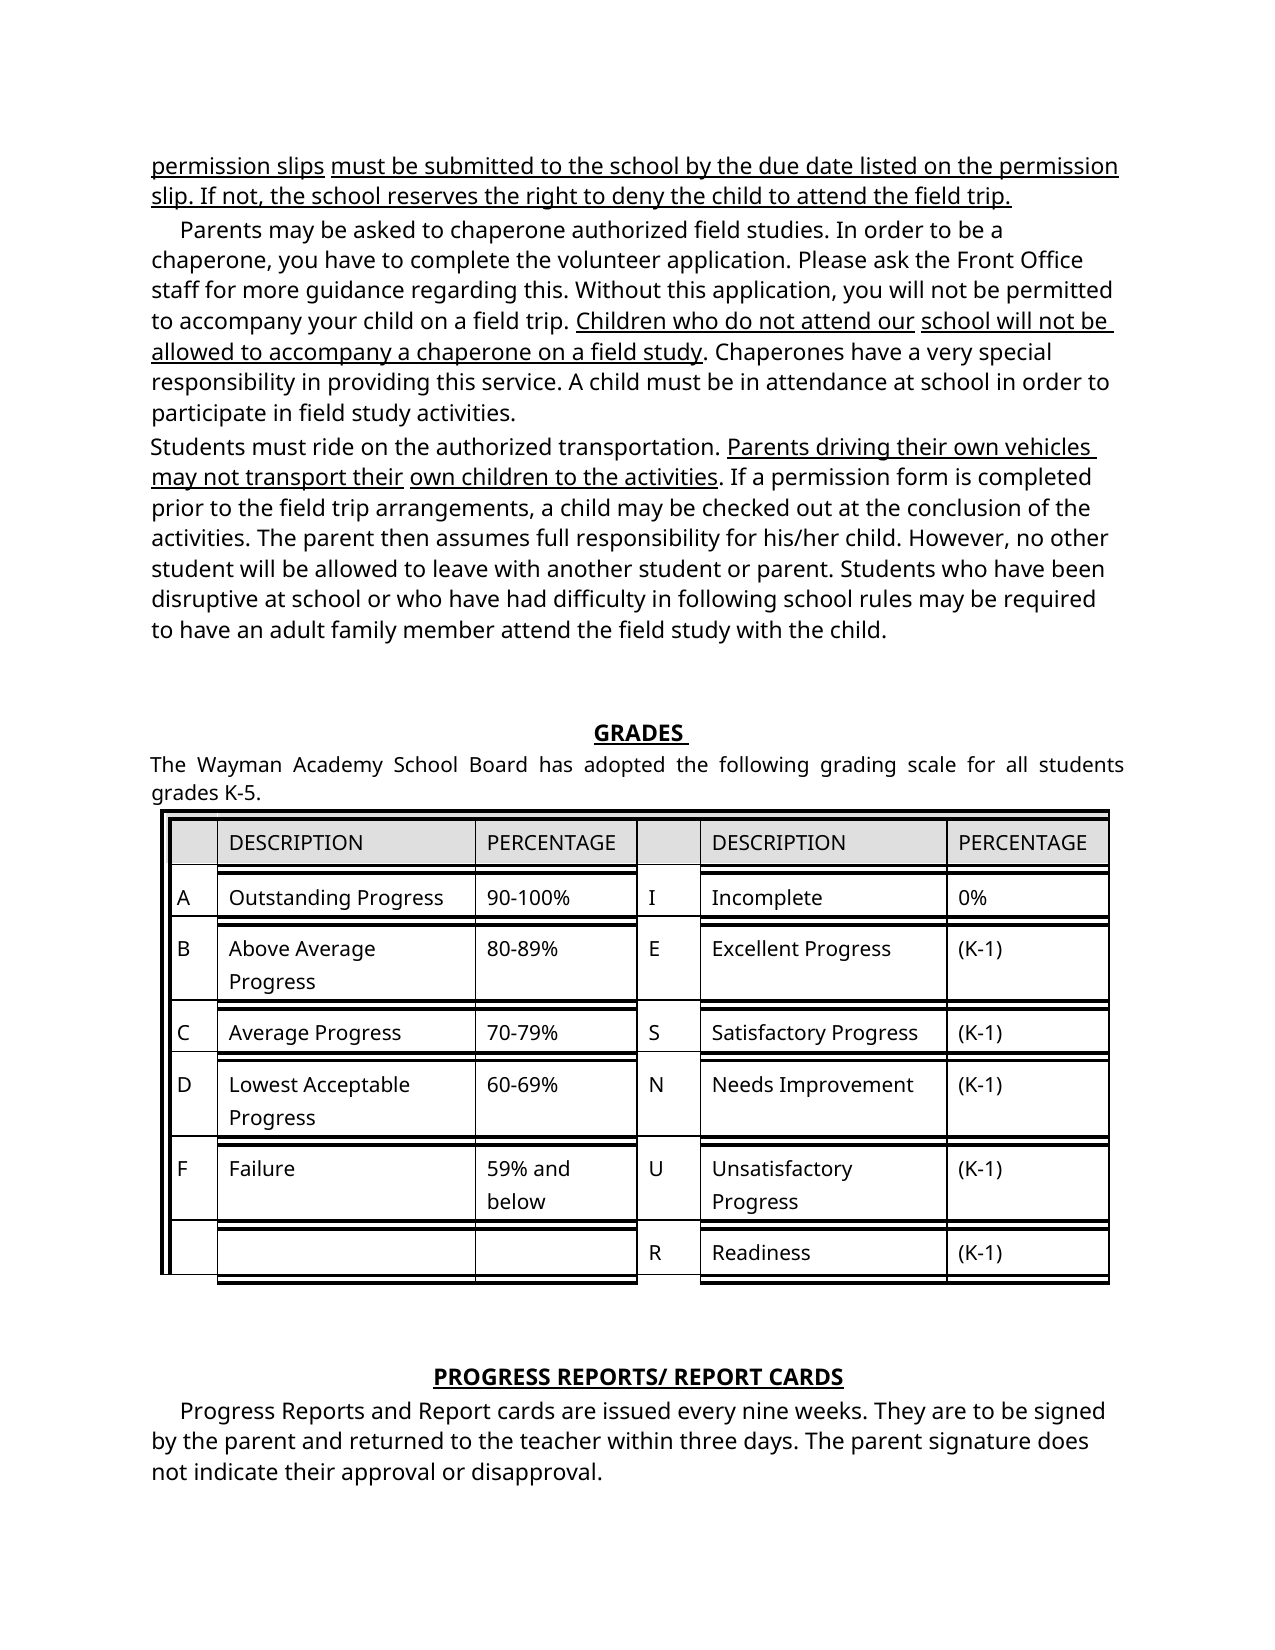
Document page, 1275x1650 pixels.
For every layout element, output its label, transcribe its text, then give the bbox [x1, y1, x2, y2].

table_cell N [638, 1052, 700, 1135]
table_cell D [172, 1052, 217, 1135]
table_cell R [638, 1221, 700, 1273]
table_cell 60-69% [476, 1062, 636, 1135]
table_header [638, 821, 700, 863]
table_cell S [638, 1001, 700, 1051]
table_cell Readiness [701, 1231, 946, 1273]
table_cell Failure [218, 1147, 475, 1219]
text Students must ride on the authorized transportation. Parents driving their own vehicles may not transport their own children to the activities. If a permission form is completed prior to the field trip arrangements, a child may be checked out at the conclusion of the activities. The parent then assumes full responsibility for his/her child. However, no other student will be allowed to leave with another student or parent. Students who have been disruptive at school or who have had difficulty in following school rules may be required to have an adult family member attend the field study with the child. [150, 431, 1124, 645]
text PROGRESS REPORTS/ REPORT CARDS [150, 1360, 1127, 1392]
table_cell Incomplete [701, 875, 946, 915]
table_cell 0% [948, 875, 1108, 915]
table_cell Needs Improvement [701, 1062, 946, 1135]
table_header DESCRIPTION [701, 821, 946, 863]
table_cell Outstanding Progress [218, 875, 475, 915]
table_cell B [172, 917, 217, 999]
table_cell Unsatisfactory Progress [701, 1147, 946, 1219]
table_cell F [172, 1137, 217, 1219]
table_cell (K-1) [948, 1062, 1108, 1135]
table_cell 90-100% [476, 875, 636, 915]
table_cell [476, 1231, 636, 1273]
table_cell Average Progress [218, 1011, 475, 1051]
table_cell Excellent Progress [701, 927, 946, 999]
text Parents may be asked to chaperone authorized field studies. In order to be a chaperone, you have to complete the volunteer application. Please ask the Front Office staff for more guidance regarding this. Without this application, you will not be permitted to accompany your child on a field trip. Children who do not attend our school will not be allowed to accompany a chaperone on a field study. Chaperones have a very special responsibility in providing this service. A child must be in attendance at school in order to participate in field study activities. [150, 214, 1124, 428]
table_cell A [172, 865, 217, 915]
table_cell Above Average Progress [218, 927, 475, 999]
table_header [637, 813, 700, 817]
table_cell 80-89% [476, 927, 636, 999]
table_cell (K-1) [948, 1011, 1108, 1051]
table_cell Satisfactory Progress [701, 1011, 946, 1051]
table_cell 70-79% [476, 1011, 636, 1051]
table_cell (K-1) [948, 1147, 1108, 1219]
table_header DESCRIPTION [218, 821, 475, 863]
table_header [166, 813, 217, 863]
table_cell [218, 1223, 475, 1227]
table_cell [476, 1223, 636, 1227]
table_cell C [172, 1001, 217, 1051]
text The Wayman Academy School Board has adopted the following grading scale for all students grades K-5. [150, 750, 1126, 806]
table_cell I [638, 865, 700, 915]
table_cell (K-1) [948, 1231, 1108, 1273]
table_cell [218, 1231, 475, 1273]
text GRADES [150, 717, 1127, 748]
text Progress Reports and Report cards are issued every nine weeks. They are to be signed by the parent and returned to the teacher within three days. The parent signature does not indicate their approval or disapproval. [150, 1395, 1124, 1487]
table_header PERCENTAGE [476, 821, 636, 863]
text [150, 150, 1124, 211]
table_cell Lowest Acceptable Progress [218, 1062, 475, 1135]
table_cell (K-1) [948, 927, 1108, 999]
table_cell E [638, 917, 700, 999]
table_cell [172, 1221, 217, 1273]
table_cell U [638, 1137, 700, 1219]
table_header PERCENTAGE [948, 821, 1108, 863]
table_cell 59% and below [476, 1147, 636, 1219]
